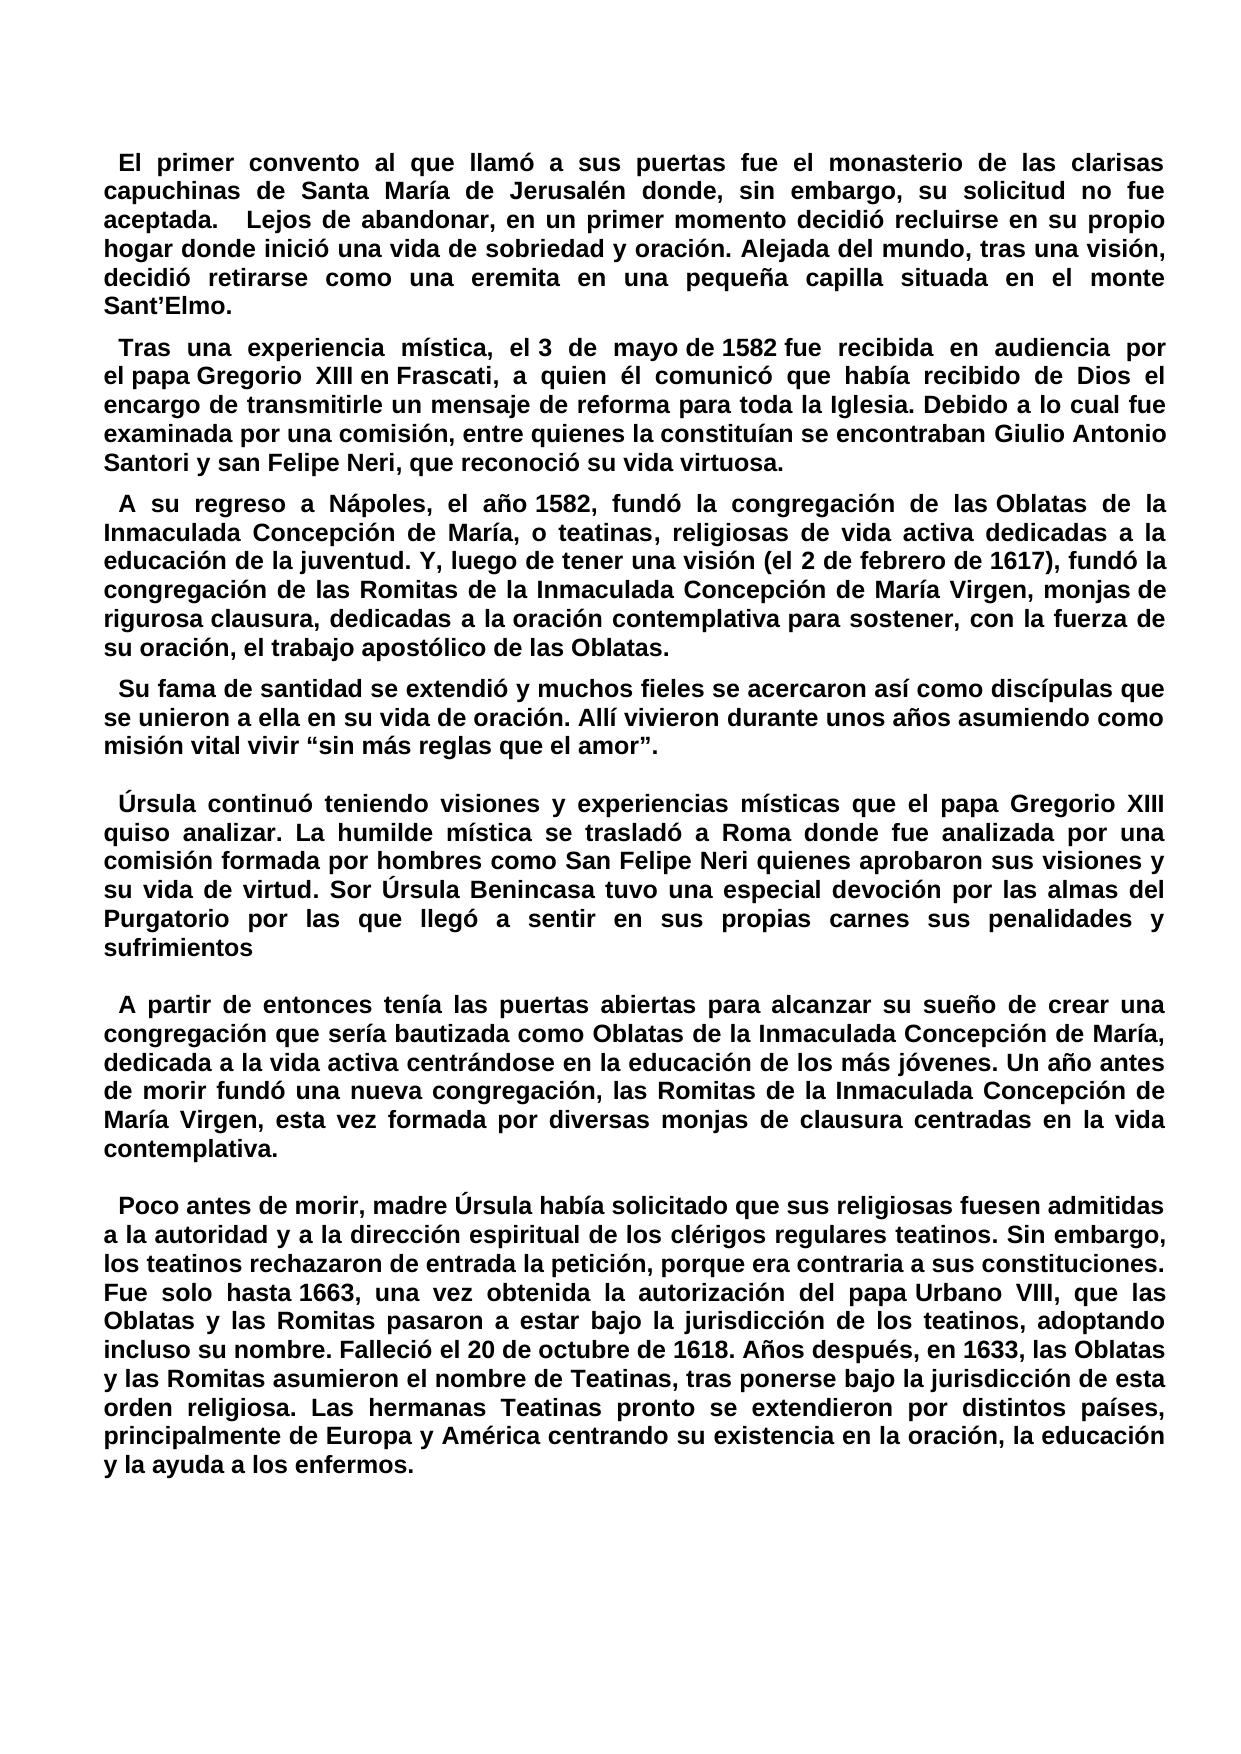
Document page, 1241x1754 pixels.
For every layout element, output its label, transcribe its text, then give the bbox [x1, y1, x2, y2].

text A partir de entonces tenía las puertas abiertas para alcanzar su sueño de crear una congregación que sería bautizada como Oblatas de la Inmaculada Concepción de María, dedicada a la vida activa centrándose en la educación de los más jóvenes. Un año antes de morir fundó una nueva congregación, las Romitas de la Inmaculada Concepción de María Virgen, esta vez formada por diversas monjas de clausura centradas en la vida contemplativa. [103, 990, 1167, 1163]
text Poco antes de morir, madre Úrsula había solicitado que sus religiosas fuesen admitidas a la autoridad y a la dirección espiritual de los clérigos regulares teatinos. Sin embargo, los teatinos rechazaron de entrada la petición, porque era contraria a sus constituciones. Fue solo hasta 1663, una vez obtenida la autorización del papa Urbano VIII, que las Oblatas y las Romitas pasaron a estar bajo la jurisdicción de los teatinos, adoptando incluso su nombre. Falleció el 20 de octubre de 1618. Años después, en 1633, las Oblatas y las Romitas asumieron el nombre de Teatinas, tras ponerse bajo la jurisdicción de esta orden religiosa. Las hermanas Teatinas pronto se extendieron por distintos países, principalmente de Europa y América centrando su existencia en la oración, la educación y la ayuda a los enfermos. [103, 1191, 1167, 1479]
text Úrsula continuó teniendo visiones y experiencias místicas que el papa Gregorio XIII quiso analizar. La humilde mística se trasladó a Roma donde fue analizada por una comisión formada por hombres como San Felipe Neri quienes aprobaron sus visiones y su vida de virtud. Sor Úrsula Benincasa tuvo una especial devoción por las almas del Purgatorio por las que llegó a sentir en sus propias carnes sus penalidades y sufrimientos [103, 789, 1167, 961]
text Su fama de santidad se extendió y muchos fieles se acercaron así como discípulas que se unieron a ella en su vida de oración. Allí vivieron durante unos años asumiendo como misión vital vivir “sin más reglas que el amor”. [103, 674, 1167, 760]
text Tras una experiencia mística, el 3 de mayo de 1582 fue recibida en audiencia por el papa Gregorio XIII en Frascati, a quien él comunicó que había recibido de Dios el encargo de transmitirle un mensaje de reforma para toda la Iglesia. Debido a lo cual fue examinada por una comisión, entre quienes la constituían se encontraban Giulio Antonio Santori y san Felipe Neri, que reconoció su vida virtuosa. [103, 333, 1167, 476]
text El primer convento al que llamó a sus puertas fue el monasterio de las clarisas capuchinas de Santa María de Jerusalén donde, sin embargo, su solicitud no fue aceptada. Lejos de abandonar, en un primer momento decidió recluirse en su propio hogar donde inició una vida de sobriedad y oración. Alejada del mundo, tras una visión, decidió retirarse como una eremita en una pequeña capilla situada en el monte Sant’Elmo. [103, 148, 1167, 320]
text A su regreso a Nápoles, el año 1582, fundó la congregación de las Oblatas de la Inmaculada Concepción de María, o teatinas, religiosas de vida activa dedicadas a la educación de la juventud. Y, luego de tener una visión (el 2 de febrero de 1617), fundó la congregación de las Romitas de la Inmaculada Concepción de María Virgen, monjas de rigurosa clausura, dedicadas a la oración contemplativa para sostener, con la fuerza de su oración, el trabajo apostólico de las Oblatas. [103, 489, 1167, 661]
